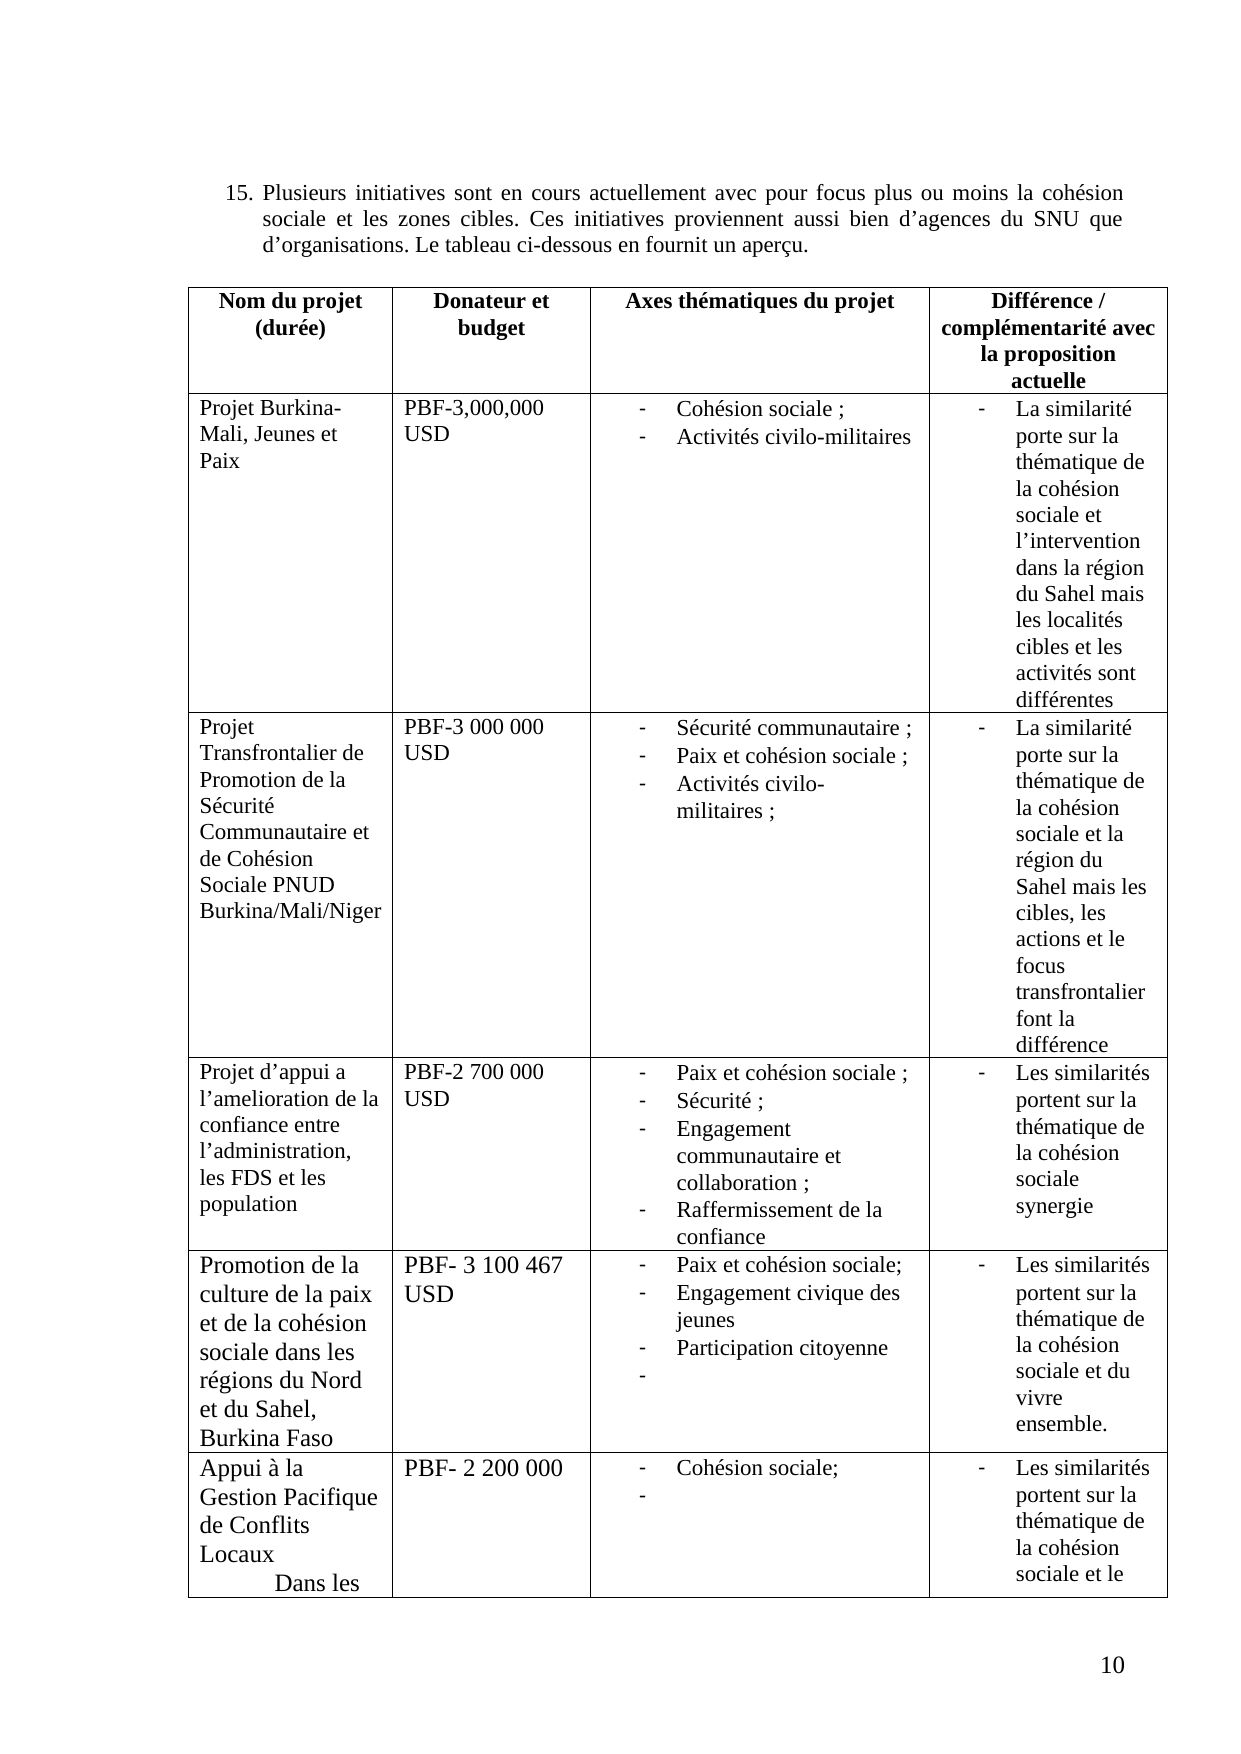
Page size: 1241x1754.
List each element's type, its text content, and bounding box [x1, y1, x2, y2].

table_cell Projet Burkina-Mali, Jeunes et Paix [189, 394, 392, 712]
table_cell Promotion de la culture de la paix et de la cohésion sociale dans les régions du Nord et du Sahel, Burkina Faso [189, 1251, 392, 1452]
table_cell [189, 1453, 392, 1597]
table_cell Sécurité communautaire ; Paix et cohésion sociale ; Activités civilo-militaires ; [591, 713, 929, 1057]
table_cell La similarité porte sur la thématique de la cohésion sociale et l’intervention dans la région du Sahel mais les localités cibles et les activités sont différentes [930, 394, 1167, 712]
table_cell Cohésion sociale ; Activités civilo-militaires [591, 394, 929, 712]
table_header Nom du projet (durée) [189, 288, 392, 393]
table_header Axes thématiques du projet [591, 288, 929, 393]
table_cell Cohésion sociale; [591, 1453, 929, 1597]
table_cell PBF- 2 200 000 [393, 1453, 590, 1597]
table_cell Projet d’appui a l’amelioration de la confiance entre l’administration, les FDS et les population [189, 1058, 392, 1249]
table_cell Les similarités portent sur la thématique de la cohésion sociale et du vivre ensemble. [930, 1251, 1167, 1452]
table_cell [930, 1453, 1167, 1597]
table_cell La similarité porte sur la thématique de la cohésion sociale et la région du Sahel mais les cibles, les actions et le focus transfrontalier font la différence [930, 713, 1167, 1057]
table_header Donateur et budget [393, 288, 590, 393]
table_cell PBF-3 000 000 USD [393, 713, 590, 1057]
table_cell Paix et cohésion sociale ; Sécurité ; Engagement communautaire et collaboration ; Raffermissement de la confiance [591, 1058, 929, 1249]
table_cell PBF-3,000,000 USD [393, 394, 590, 712]
table_cell Paix et cohésion sociale; Engagement civique des jeunes Participation citoyenne [591, 1251, 929, 1452]
table_cell Les similarités portent sur la thématique de la cohésion sociale synergie [930, 1058, 1167, 1249]
table_cell PBF-2 700 000 USD [393, 1058, 590, 1249]
table_cell PBF- 3 100 467 USD [393, 1251, 590, 1452]
list Plusieurs initiatives sont en cours actuellement avec pour focus plus ou moins la cohésion sociale et les zones cibles. Ces initiatives proviennent aussi bien d’agences du SNU que d’organisations. Le tableau ci-dessous en fournit un aperçu. [225, 179, 1125, 258]
table_header Différence / complémentarité avec la proposition actuelle [930, 288, 1167, 393]
table_cell Projet Transfrontalier de Promotion de la Sécurité Communautaire et de Cohésion Sociale PNUD Burkina/Mali/Niger [189, 713, 392, 1057]
